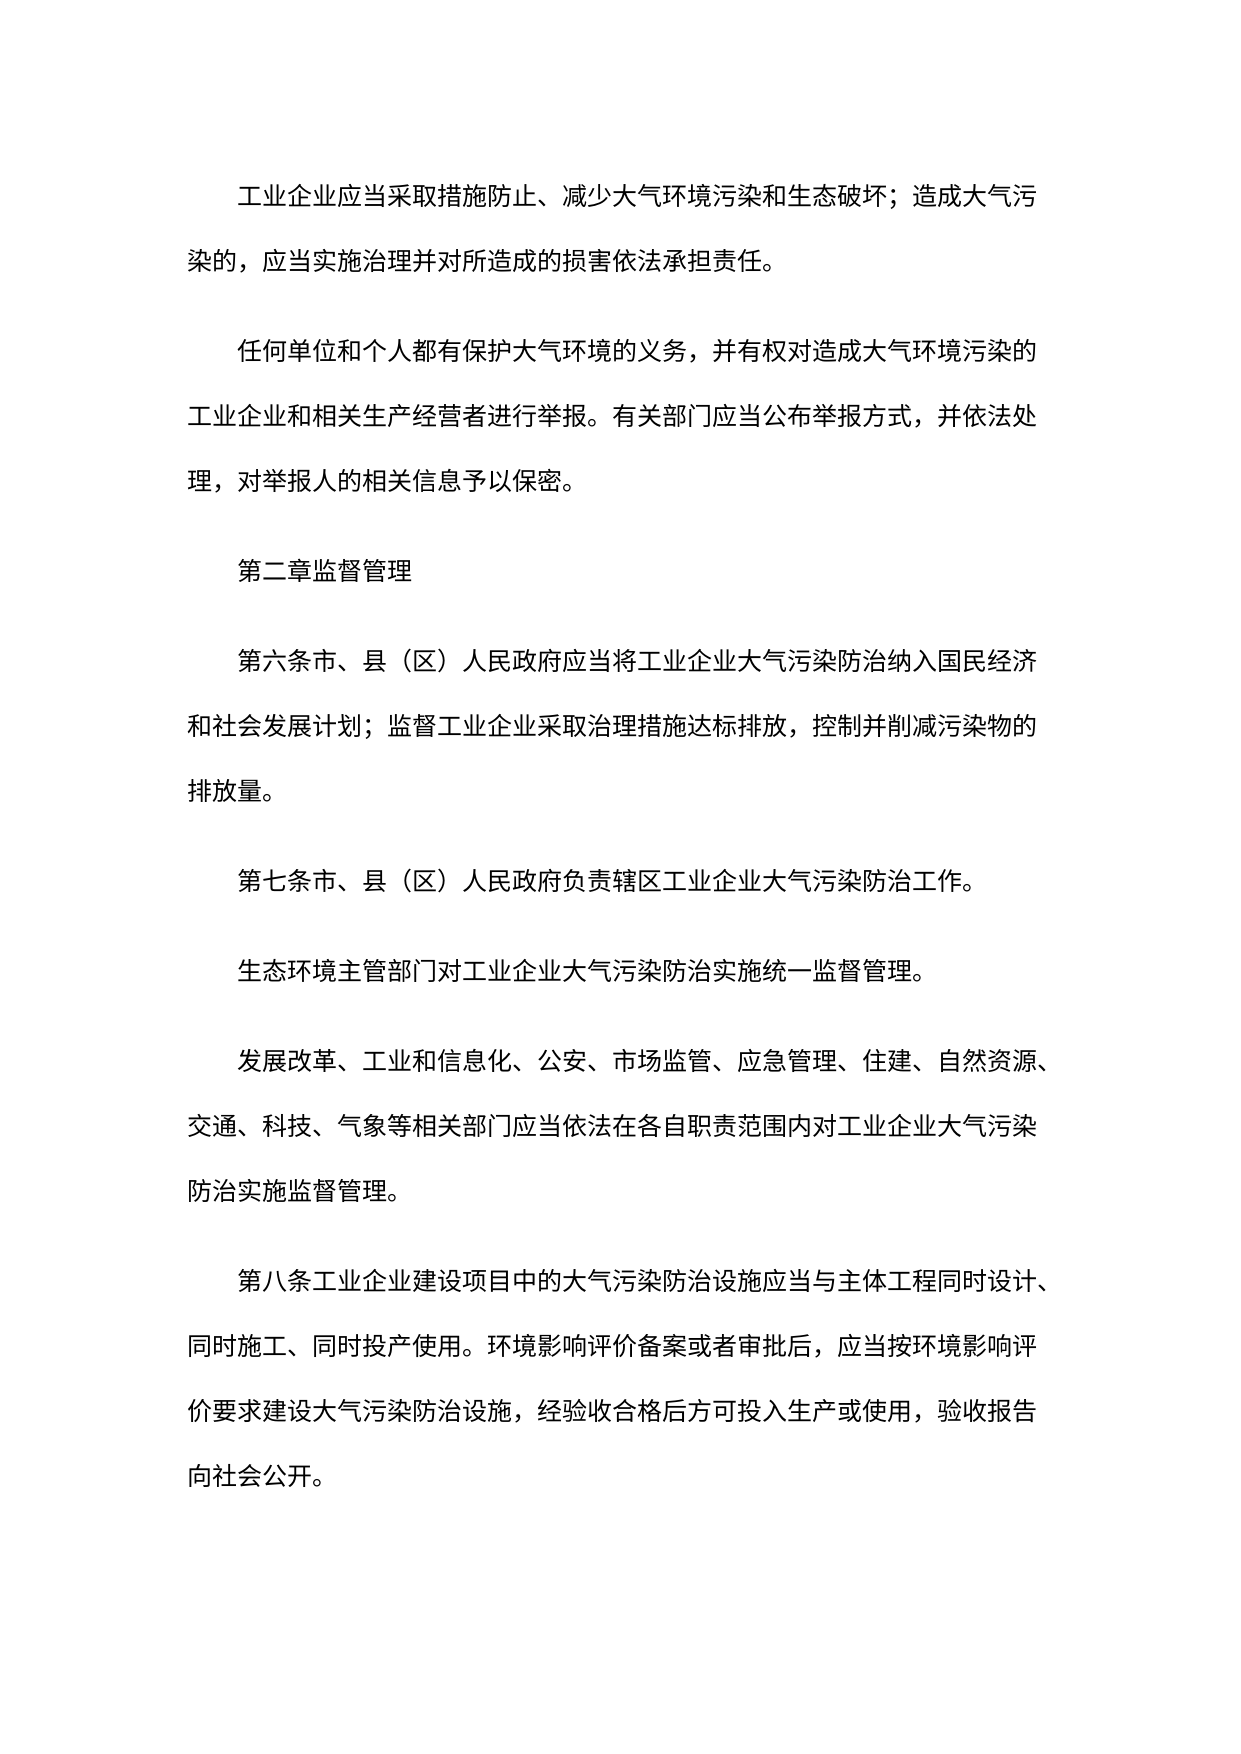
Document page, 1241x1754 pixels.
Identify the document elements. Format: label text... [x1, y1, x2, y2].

text 工业企业应当采取措施防止、减少大气环境污染和生态破坏；造成大气污染的，应当实施治理并对所造成的损害依法承担责任。 [187, 162, 1053, 292]
text 第八条工业企业建设项目中的大气污染防治设施应当与主体工程同时设计、同时施工、同时投产使用。环境影响评价备案或者审批后，应当按环境影响评价要求建设大气污染防治设施，经验收合格后方可投入生产或使用，验收报告向社会公开。 [187, 1247, 1053, 1507]
text 第二章监督管理 [187, 537, 1053, 602]
text 第六条市、县（区）人民政府应当将工业企业大气污染防治纳入国民经济和社会发展计划；监督工业企业采取治理措施达标排放，控制并削减污染物的排放量。 [187, 627, 1053, 822]
text 第七条市、县（区）人民政府负责辖区工业企业大气污染防治工作。 [187, 847, 1053, 912]
text 发展改革、工业和信息化、公安、市场监管、应急管理、住建、自然资源、交通、科技、气象等相关部门应当依法在各自职责范围内对工业企业大气污染防治实施监督管理。 [187, 1027, 1053, 1222]
text 任何单位和个人都有保护大气环境的义务，并有权对造成大气环境污染的工业企业和相关生产经营者进行举报。有关部门应当公布举报方式，并依法处理，对举报人的相关信息予以保密。 [187, 317, 1053, 512]
text 生态环境主管部门对工业企业大气污染防治实施统一监督管理。 [187, 937, 1053, 1002]
